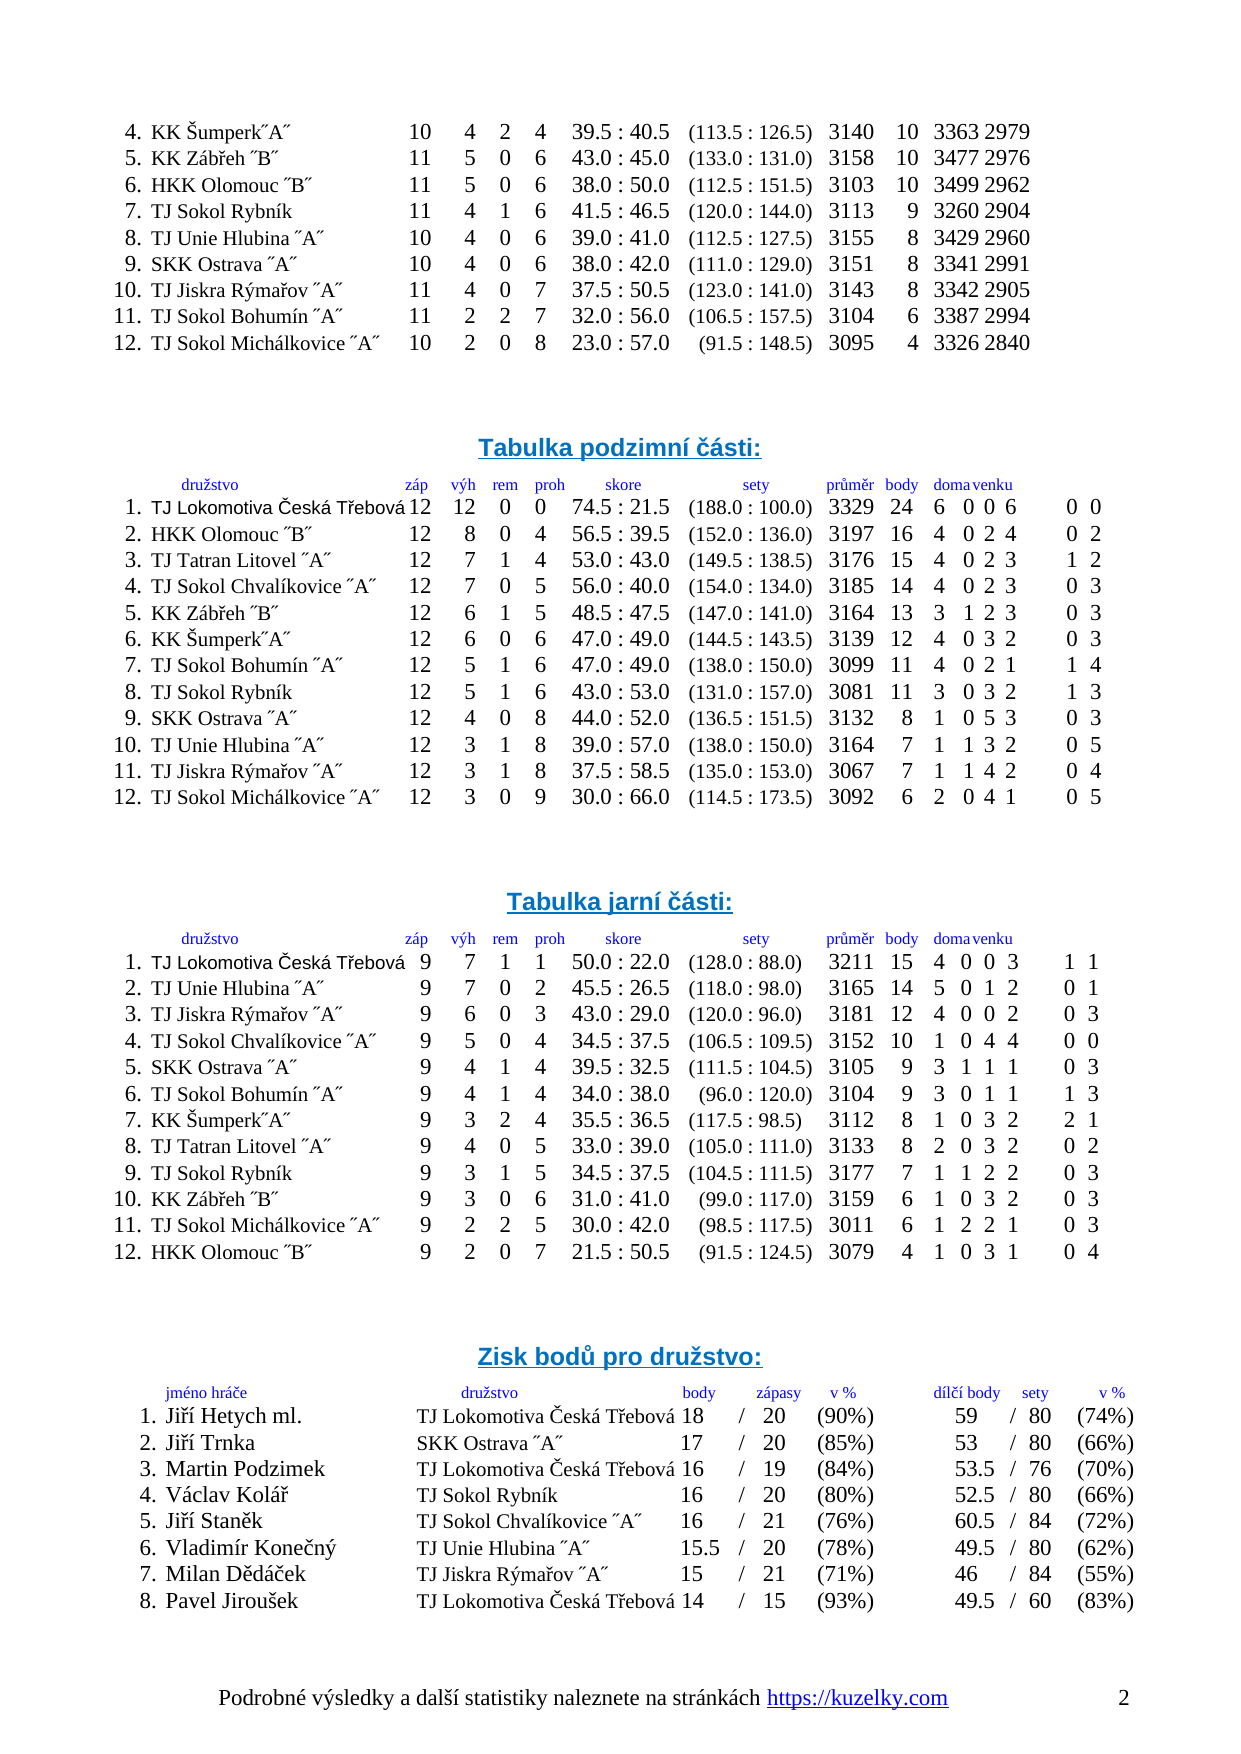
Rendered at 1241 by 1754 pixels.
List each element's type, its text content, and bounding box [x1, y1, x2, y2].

text 7. Milan Dědáček TJ Jiskra Rýmařov ˝A˝ 15 / 21 (71%) 46 / 84 (55%) [106, 1560, 1134, 1587]
text 9. SKK Ostrava ˝A˝ 10 4 0 6 38.0 : 42.0 (111.0 : 129.0) 3151 8 3341 2991 [106, 250, 1134, 276]
text 1. TJ Lokomotiva Česká Třebová 12 12 0 0 74.5 : 21.5 (188.0 : 100.0) 3329 24 6 0 0 6 0 0 [106, 493, 1134, 520]
text 3. TJ Tatran Litovel ˝A˝ 12 7 1 4 53.0 : 43.0 (149.5 : 138.5) 3176 15 4 0 2 3 1 2 [106, 546, 1134, 572]
text 3. Martin Podzimek TJ Lokomotiva Česká Třebová 16 / 19 (84%) 53.5 / 76 (70%) [106, 1455, 1134, 1481]
text 9. TJ Sokol Rybník 9 3 1 5 34.5 : 37.5 (104.5 : 111.5) 3177 7 1 1 2 2 0 3 [106, 1159, 1134, 1185]
text 4. KK Šumperk˝A˝ 10 4 2 4 39.5 : 40.5 (113.5 : 126.5) 3140 10 3363 2979 [106, 118, 1134, 144]
text 8. Pavel Jiroušek TJ Lokomotiva Česká Třebová 14 / 15 (93%) 49.5 / 60 (83%) [106, 1587, 1134, 1613]
text 6. HKK Olomouc ˝B˝ 11 5 0 6 38.0 : 50.0 (112.5 : 151.5) 3103 10 3499 2962 [106, 171, 1134, 197]
text 4. Václav Kolář TJ Sokol Rybník 16 / 20 (80%) 52.5 / 80 (66%) [106, 1481, 1134, 1508]
text Tabulka podzimní části: [94, 433, 1145, 462]
text 11. TJ Sokol Bohumín ˝A˝ 11 2 2 7 32.0 : 56.0 (106.5 : 157.5) 3104 6 3387 2994 [106, 303, 1134, 329]
text 5. Jiří Staněk TJ Sokol Chvalíkovice ˝A˝ 16 / 21 (76%) 60.5 / 84 (72%) [106, 1508, 1134, 1534]
text 11. TJ Jiskra Rýmařov ˝A˝ 12 3 1 8 37.5 : 58.5 (135.0 : 153.0) 3067 7 1 1 4 2 0 4 [106, 757, 1134, 783]
text 3. TJ Jiskra Rýmařov ˝A˝ 9 6 0 3 43.0 : 29.0 (120.0 : 96.0) 3181 12 4 0 0 2 0 3 [106, 1001, 1134, 1027]
text 7. TJ Sokol Bohumín ˝A˝ 12 5 1 6 47.0 : 49.0 (138.0 : 150.0) 3099 11 4 0 2 1 1 4 [106, 652, 1134, 678]
text 2. TJ Unie Hlubina ˝A˝ 9 7 0 2 45.5 : 26.5 (118.0 : 98.0) 3165 14 5 0 1 2 0 1 [106, 974, 1134, 1001]
text 12. TJ Sokol Michálkovice ˝A˝ 12 3 0 9 30.0 : 66.0 (114.5 : 173.5) 3092 6 2 0 4 1 0 5 [106, 783, 1134, 810]
text 6. KK Šumperk˝A˝ 12 6 0 6 47.0 : 49.0 (144.5 : 143.5) 3139 12 4 0 3 2 0 3 [106, 625, 1134, 652]
text 10. KK Zábřeh ˝B˝ 9 3 0 6 31.0 : 41.0 (99.0 : 117.0) 3159 6 1 0 3 2 0 3 [106, 1185, 1134, 1211]
text 2. Jiří Trnka SKK Ostrava ˝A˝ 17 / 20 (85%) 53 / 80 (66%) [106, 1428, 1134, 1455]
text 11. TJ Sokol Michálkovice ˝A˝ 9 2 2 5 30.0 : 42.0 (98.5 : 117.5) 3011 6 1 2 2 1 0 3 [106, 1211, 1134, 1238]
text 6. Vladimír Konečný TJ Unie Hlubina ˝A˝ 15.5 / 20 (78%) 49.5 / 80 (62%) [106, 1534, 1134, 1560]
text 12. TJ Sokol Michálkovice ˝A˝ 10 2 0 8 23.0 : 57.0 (91.5 : 148.5) 3095 4 3326 2840 [106, 329, 1134, 355]
text 4. TJ Sokol Chvalíkovice ˝A˝ 9 5 0 4 34.5 : 37.5 (106.5 : 109.5) 3152 10 1 0 4 4 0 0 [106, 1027, 1134, 1053]
text 10. TJ Unie Hlubina ˝A˝ 12 3 1 8 39.0 : 57.0 (138.0 : 150.0) 3164 7 1 1 3 2 0 5 [106, 731, 1134, 757]
text 8. TJ Sokol Rybník 12 5 1 6 43.0 : 53.0 (131.0 : 157.0) 3081 11 3 0 3 2 1 3 [106, 678, 1134, 704]
text 6. TJ Sokol Bohumín ˝A˝ 9 4 1 4 34.0 : 38.0 (96.0 : 120.0) 3104 9 3 0 1 1 1 3 [106, 1079, 1134, 1106]
text 4. TJ Sokol Chvalíkovice ˝A˝ 12 7 0 5 56.0 : 40.0 (154.0 : 134.0) 3185 14 4 0 2 3 0 3 [106, 572, 1134, 599]
text družstvo záp výh rem proh skore sety průměr body doma venku [106, 474, 1134, 493]
text 7. KK Šumperk˝A˝ 9 3 2 4 35.5 : 36.5 (117.5 : 98.5) 3112 8 1 0 3 2 2 1 [106, 1106, 1134, 1132]
text 9. SKK Ostrava ˝A˝ 12 4 0 8 44.0 : 52.0 (136.5 : 151.5) 3132 8 1 0 5 3 0 3 [106, 704, 1134, 731]
text 2. HKK Olomouc ˝B˝ 12 8 0 4 56.5 : 39.5 (152.0 : 136.0) 3197 16 4 0 2 4 0 2 [106, 520, 1134, 546]
text 10. TJ Jiskra Rýmařov ˝A˝ 11 4 0 7 37.5 : 50.5 (123.0 : 141.0) 3143 8 3342 2905 [106, 276, 1134, 303]
text 5. KK Zábřeh ˝B˝ 12 6 1 5 48.5 : 47.5 (147.0 : 141.0) 3164 13 3 1 2 3 0 3 [106, 599, 1134, 625]
text Zisk bodů pro družstvo: [94, 1342, 1145, 1371]
text 7. TJ Sokol Rybník 11 4 1 6 41.5 : 46.5 (120.0 : 144.0) 3113 9 3260 2904 [106, 197, 1134, 223]
text Tabulka jarní části: [94, 887, 1145, 916]
text 1. Jiří Hetych ml. TJ Lokomotiva Česká Třebová 18 / 20 (90%) 59 / 80 (74%) [106, 1402, 1134, 1428]
text 12. HKK Olomouc ˝B˝ 9 2 0 7 21.5 : 50.5 (91.5 : 124.5) 3079 4 1 0 3 1 0 4 [106, 1238, 1134, 1264]
text družstvo záp výh rem proh skore sety průměr body doma venku [106, 929, 1134, 948]
text 8. TJ Tatran Litovel ˝A˝ 9 4 0 5 33.0 : 39.0 (105.0 : 111.0) 3133 8 2 0 3 2 0 2 [106, 1132, 1134, 1159]
text 5. SKK Ostrava ˝A˝ 9 4 1 4 39.5 : 32.5 (111.5 : 104.5) 3105 9 3 1 1 1 0 3 [106, 1053, 1134, 1079]
text 8. TJ Unie Hlubina ˝A˝ 10 4 0 6 39.0 : 41.0 (112.5 : 127.5) 3155 8 3429 2960 [106, 223, 1134, 250]
text 1. TJ Lokomotiva Česká Třebová 9 7 1 1 50.0 : 22.0 (128.0 : 88.0) 3211 15 4 0 0 3 1 1 [106, 948, 1134, 974]
text jméno hráče družstvo body zápasy v % dílčí body sety v % [106, 1383, 1134, 1402]
text 5. KK Zábřeh ˝B˝ 11 5 0 6 43.0 : 45.0 (133.0 : 131.0) 3158 10 3477 2976 [106, 144, 1134, 171]
